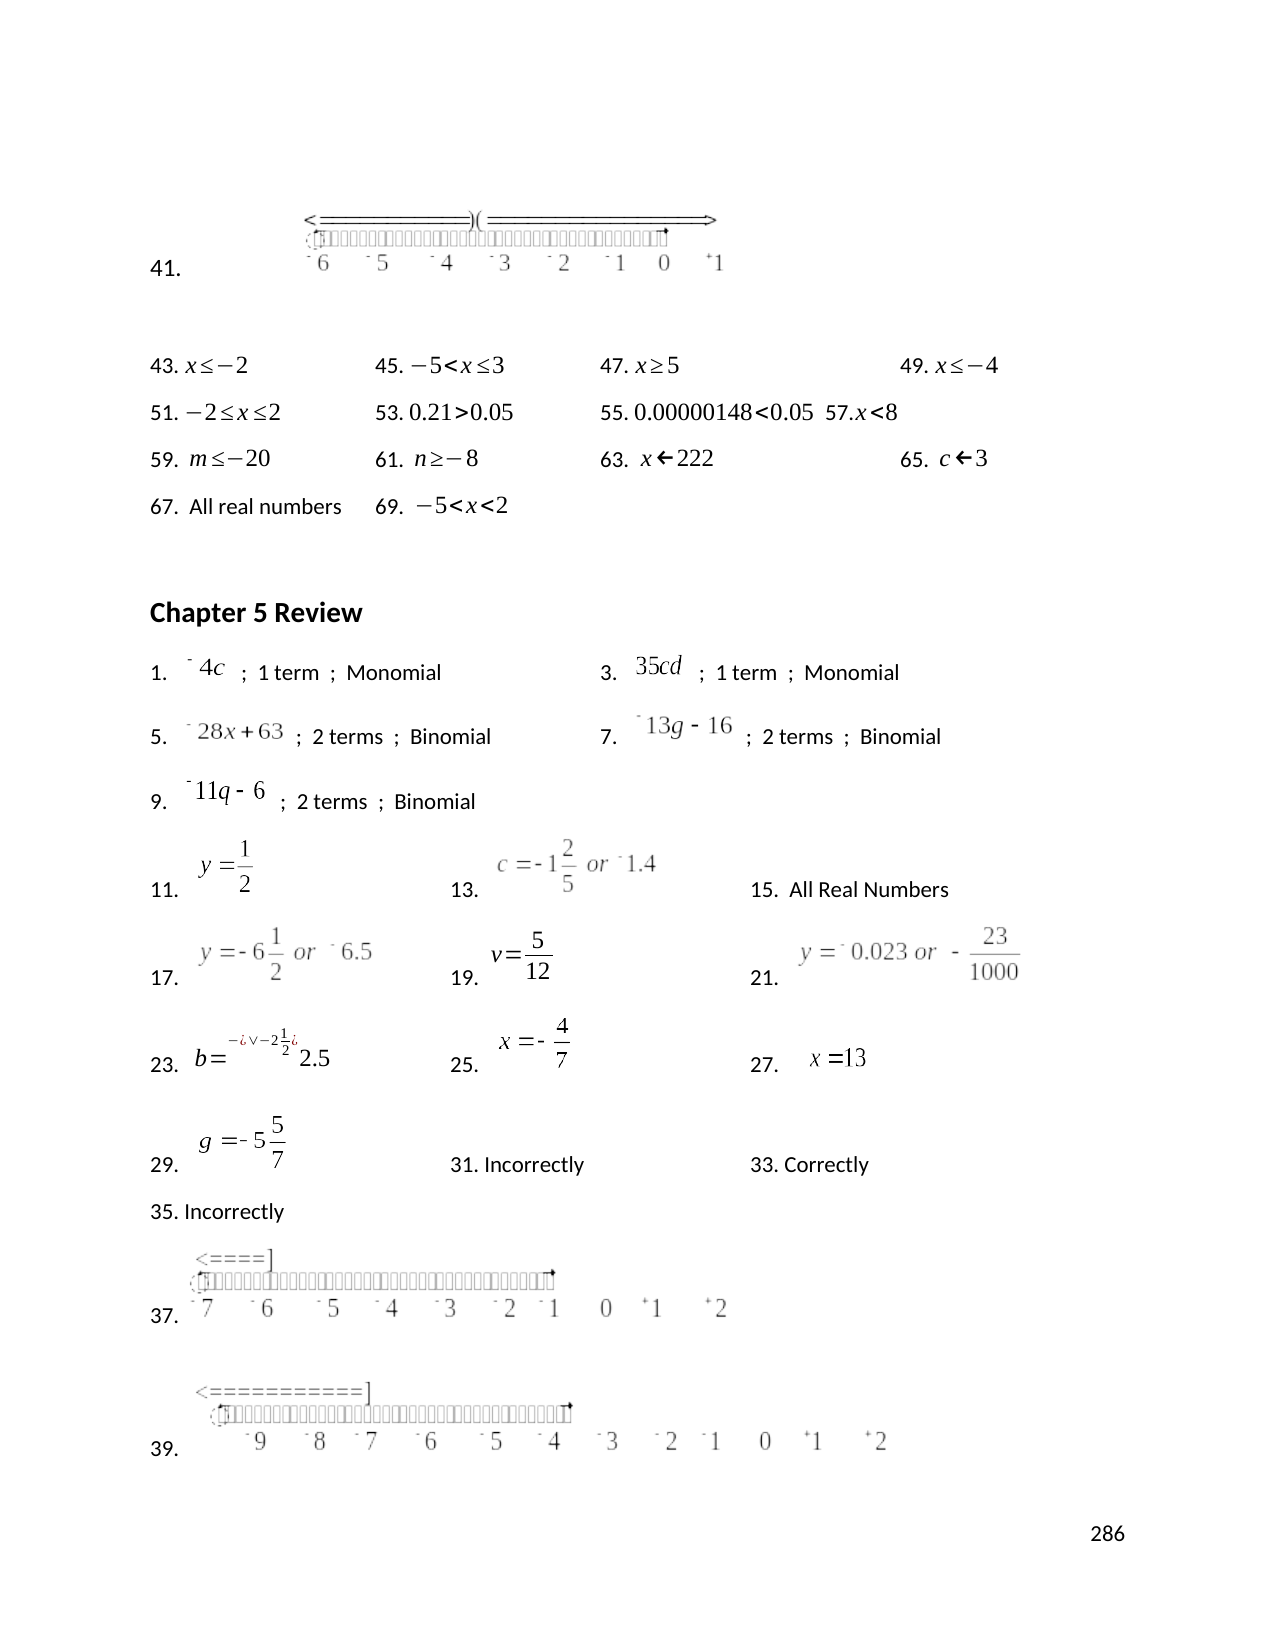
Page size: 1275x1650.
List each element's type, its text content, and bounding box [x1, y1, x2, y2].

text 41. [150, 205, 1125, 282]
text 29. 31. Incorrectly 33. Correctly [150, 1109, 1125, 1178]
text 51. 53. 55. 57. [150, 398, 1125, 426]
text 23. 25. 27. [150, 1009, 1125, 1090]
text Chapter 5 Review [150, 594, 1125, 629]
text 5. ; 2 terms ; Binomial 7. ; 2 terms ; Binomial [150, 705, 1125, 750]
text 39. [150, 1348, 1125, 1462]
text 43. 45. 47. 49. [150, 351, 1125, 379]
text 37. [150, 1244, 1125, 1329]
text 1. ; 1 term ; Monomial 3. ; 1 term ; Monomial [150, 649, 1125, 686]
text 67. All real numbers 69. [150, 492, 1125, 520]
text 9. ; 2 terms ; Binomial [150, 769, 1125, 815]
text 59. 61. 63. 65. [150, 445, 1125, 473]
text 17. 19. 21. [150, 922, 1125, 991]
text 35. Incorrectly [150, 1197, 1125, 1225]
text 11. 13. 15. All Real Numbers [150, 834, 1125, 903]
